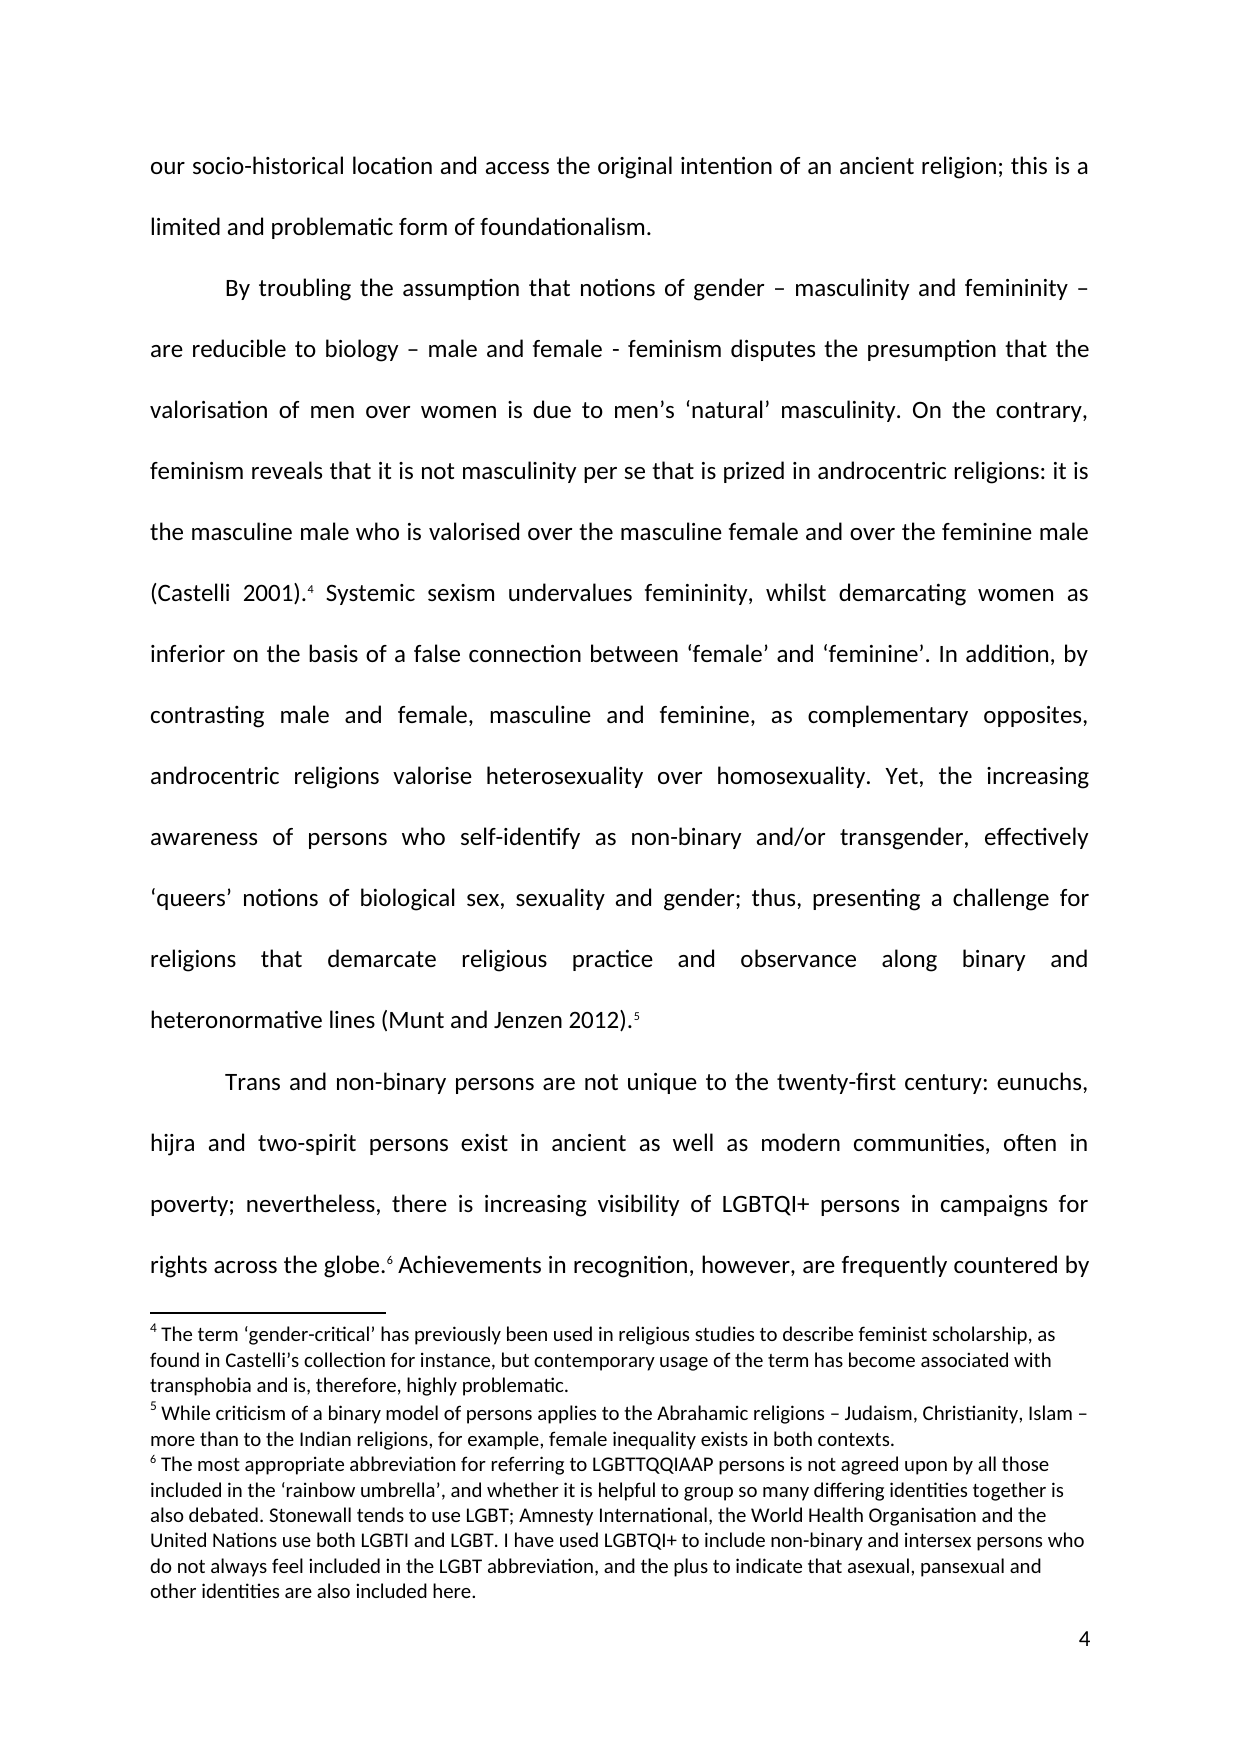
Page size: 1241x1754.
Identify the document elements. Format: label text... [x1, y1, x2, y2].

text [150, 1066, 1090, 1279]
text By troubling the assumption that notions of gender – masculinity and femininity – are reducible to biology – male and female feminism disputes the presumption that the valorisation of men over women is due to men’s ‘natural’ masculinity. On the contrary, feminism reveals that it is not masculinity per se that is prized in androcentric religions: it is the masculine male who is valorised over the masculine female and over the feminine male (Castelli 2001). Systemic sexism undervalues femininity, whilst demarcating women as inferior on the basis of a false connection between ‘female’ and ‘feminine’. In addition, by contrasting male and female, masculine and feminine, as complementary opposites, androcentric religions valorise heterosexuality over homosexuality. Yet, the increasing awareness of persons who self-identify as non-binary and/or transgender, effectively ‘queers’ notions of biological sex, sexuality and gender; thus, presenting a challenge for religions that demarcate religious practice and observance along binary and heteronormative lines (Munt and Jenzen 2012). [150, 272, 1090, 1035]
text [150, 150, 1090, 242]
